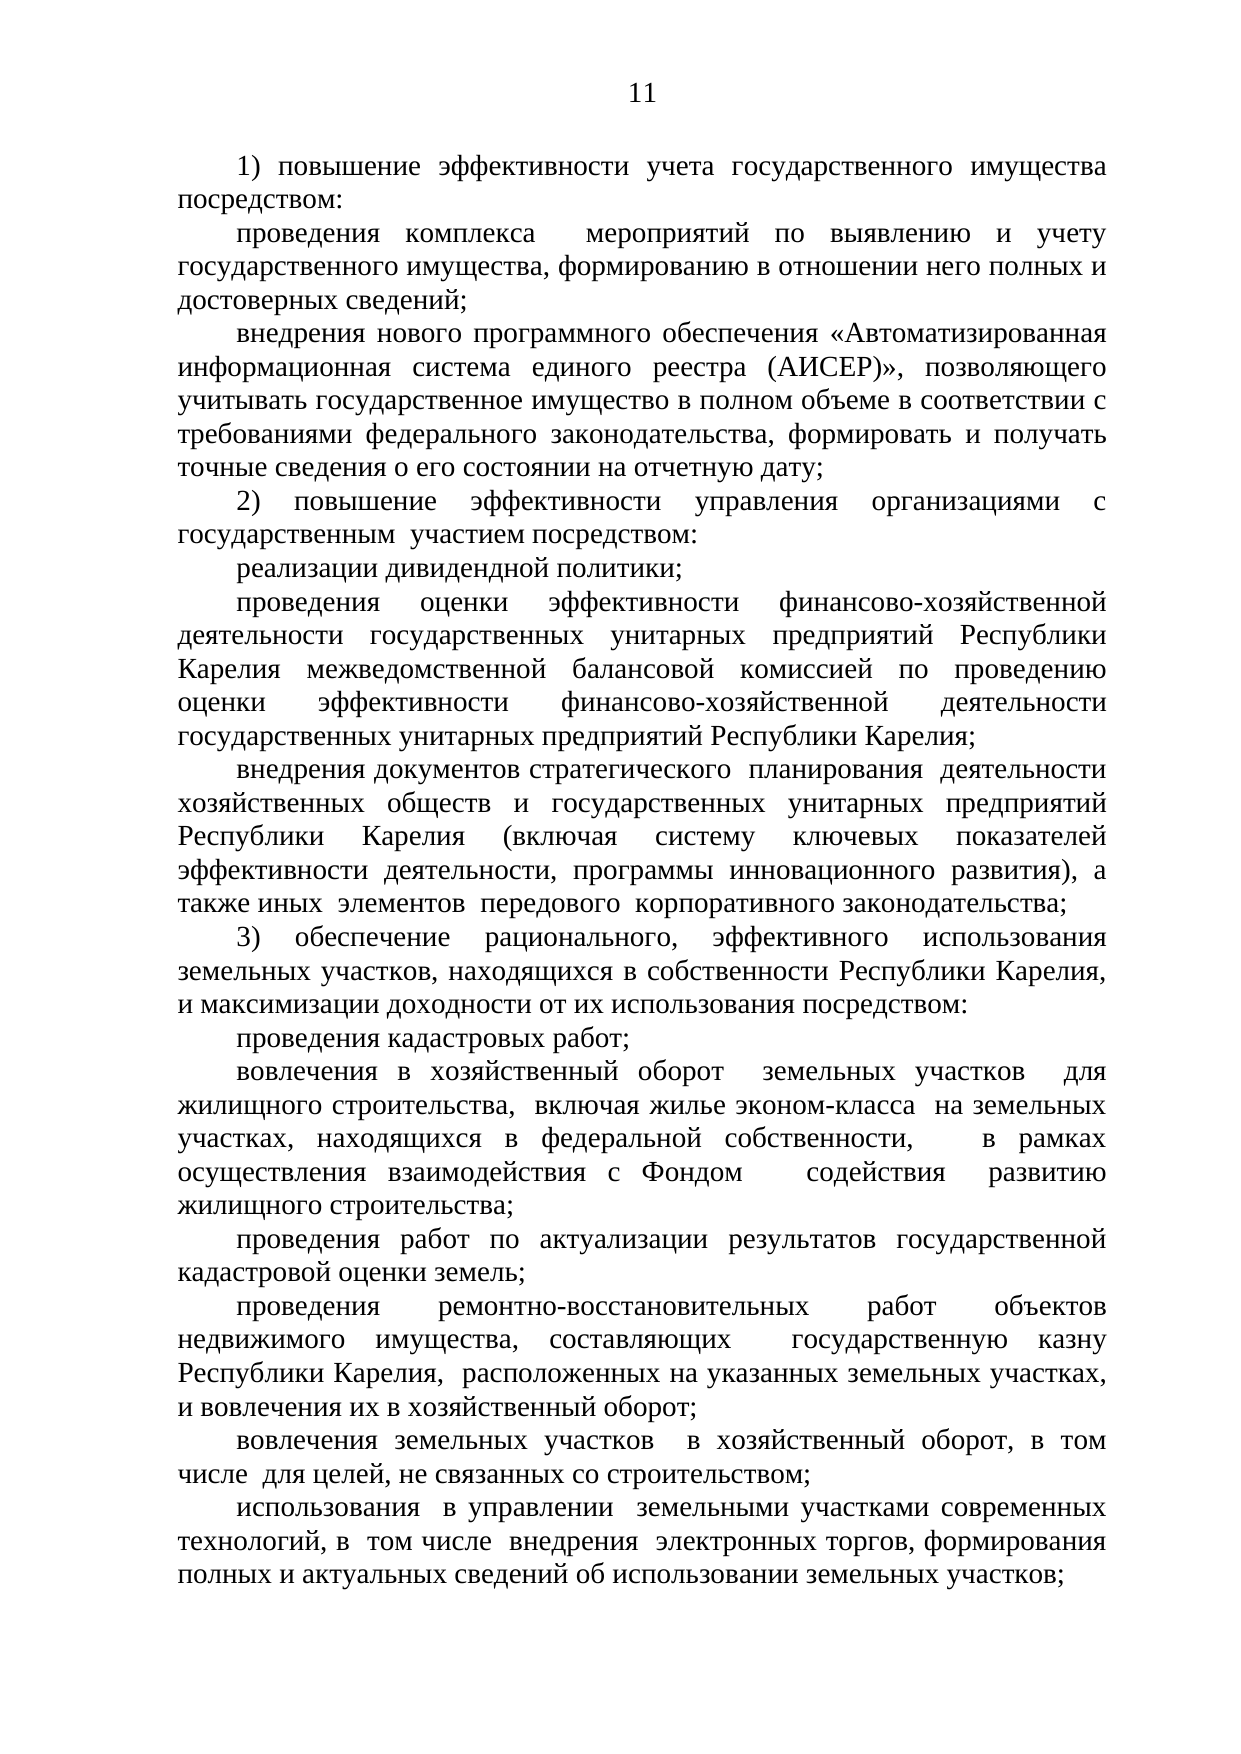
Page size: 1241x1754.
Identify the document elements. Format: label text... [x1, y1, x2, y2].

text вовлечения в хозяйственный оборот земельных участков для жилищного строительства, включая жилье эконом-класса на земельных участках, находящихся в федеральной собственности, в рамках осуществления взаимодействия с Фондом содействия развитию жилищного строительства; [177, 1053, 1107, 1221]
text 1) повышение эффективности учета государственного имущества посредством: [177, 148, 1107, 215]
text внедрения документов стратегического планирования деятельности хозяйственных обществ и государственных унитарных предприятий Республики Карелия (включая систему ключевых показателей эффективности деятельности, программы инновационного развития), а также иных элементов передового корпоративного законодательства; [177, 751, 1107, 919]
text использования в управлении земельными участками современных технологий, в том числе внедрения электронных торгов, формирования полных и актуальных сведений об использовании земельных участков; [177, 1489, 1107, 1590]
text реализации дивидендной политики; [177, 550, 1107, 584]
text 2) повышение эффективности управления организациями с государственным участием посредством: [177, 483, 1107, 550]
text проведения оценки эффективности финансово-хозяйственной деятельности государственных унитарных предприятий Республики Карелия межведомственной балансовой комиссией по проведению оценки эффективности финансово-хозяйственной деятельности государственных унитарных предприятий Республики Карелия; [177, 584, 1107, 751]
text проведения кадастровых работ; [177, 1020, 1107, 1053]
text 3) обеспечение рационального, эффективного использования земельных участков, находящихся в собственности Республики Карелия, и максимизации доходности от их использования посредством: [177, 919, 1107, 1020]
text внедрения нового программного обеспечения «Автоматизированная информационная система единого реестра (АИСЕР)», позволяющего учитывать государственное имущество в полном объеме в соответствии с требованиями федерального законодательства, формировать и получать точные сведения о его состоянии на отчетную дату; [177, 315, 1107, 483]
text проведения ремонтно-восстановительных работ объектов недвижимого имущества, составляющих государственную казну Республики Карелия, расположенных на указанных земельных участках, и вовлечения их в хозяйственный оборот; [177, 1288, 1107, 1422]
text вовлечения земельных участков в хозяйственный оборот, в том числе для целей, не связанных со строительством; [177, 1422, 1107, 1489]
text проведения работ по актуализации результатов государственной кадастровой оценки земель; [177, 1221, 1107, 1288]
text проведения комплекса мероприятий по выявлению и учету государственного имущества, формированию в отношении него полных и достоверных сведений; [177, 215, 1107, 315]
